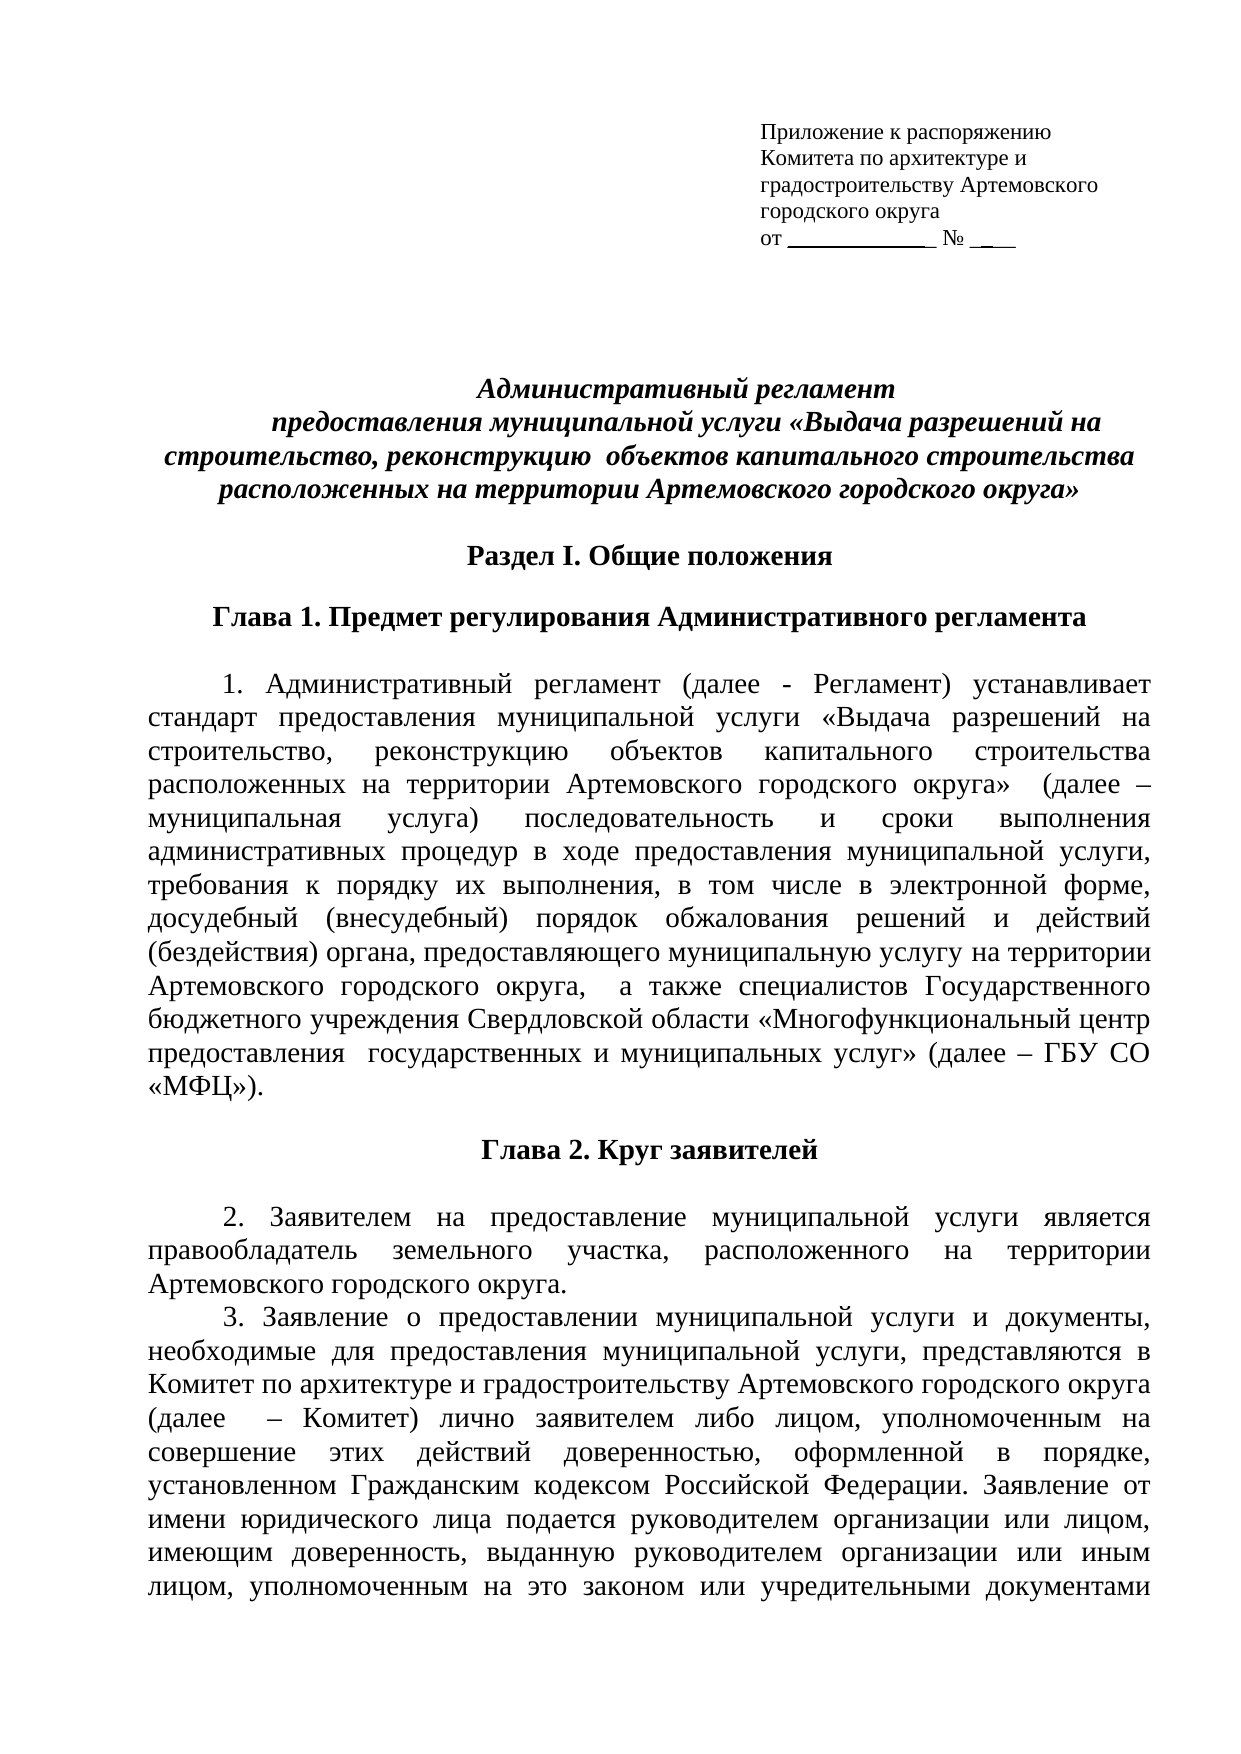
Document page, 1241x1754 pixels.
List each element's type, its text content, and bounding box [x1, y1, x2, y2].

text городского округа [148, 197, 1152, 223]
text Административный регламент [148, 371, 1152, 404]
text Глава 2. Круг заявителей [148, 1135, 1152, 1165]
text 2. Заявителем на предоставление муниципальной услуги является правообладатель земельного участка, расположенного на территории Артемовского городского округа. [148, 1199, 1152, 1299]
text Глава 1. Предмет регулирования Административного регламента [148, 602, 1152, 632]
text 1. Административный регламент (далее - Регламент) устанавливает стандарт предоставления муниципальной услуги «Выдача разрешений на строительство, реконструкцию объектов капитального строительства расположенных на территории Артемовского городского округа» (далее – муниципальная услуга) последовательность и сроки выполнения административных процедур в ходе предоставления муниципальной услуги, требования к порядку их выполнения, в том числе в электронной форме, досудебный (внесудебный) порядок обжалования решений и действий (бездействия) органа, предоставляющего муниципальную услугу на территории Артемовского городского округа, а также специалистов Государственного бюджетного учреждения Свердловской области «Многофункциональный центр предоставления государственных и муниципальных услуг» (далее – ГБУ СО «МФЦ»). [148, 666, 1152, 1102]
text предоставления муниципальной услуги «Выдача разрешений на строительство, реконструкцию объектов капитального строительства расположенных на территории Артемовского городского округа» [148, 404, 1152, 505]
text Комитета по архитектуре и [148, 144, 1152, 171]
text от _____________ № ____ [148, 223, 1152, 250]
text градостроительству Артемовского [148, 171, 1152, 197]
text Приложение к распоряжению [148, 118, 1152, 144]
text Раздел I. Общие положения [148, 538, 1152, 572]
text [148, 1299, 1152, 1601]
